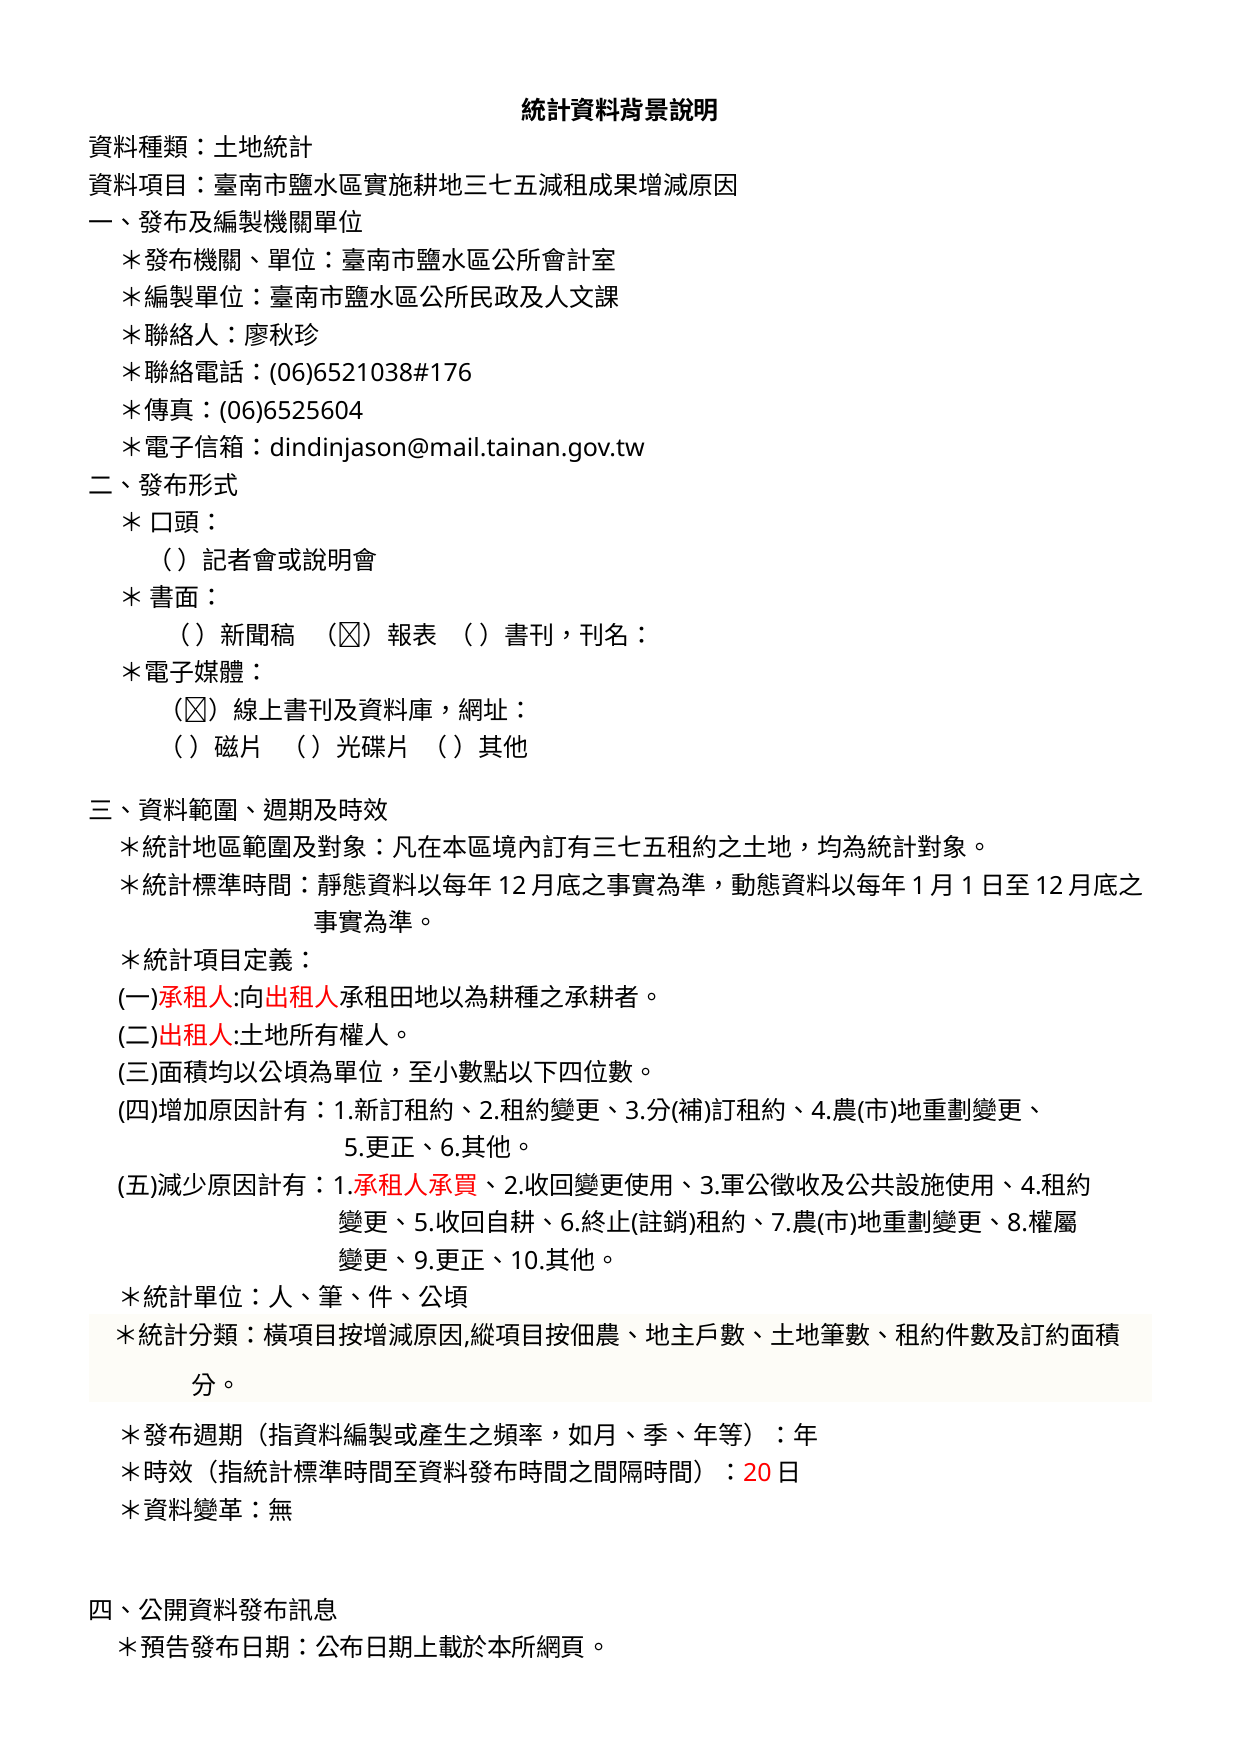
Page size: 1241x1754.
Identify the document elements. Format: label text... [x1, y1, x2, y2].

text (二)出租人:土地所有權人。 [89, 1014, 1152, 1052]
text （ ）磁片 （ ）光碟片 （ ）其他 [159, 727, 1186, 764]
text (三)面積均以公頃為單位，至小數點以下四位數。 [89, 1052, 1152, 1089]
text ＊統計單位：人、筆、件、公頃 [89, 1277, 1152, 1314]
text （ ）記者會或說明會 [89, 539, 1152, 577]
text 四、公開資料發布訊息 [89, 1589, 1152, 1627]
text ＊發布機關、單位：臺南市鹽水區公所會計室 [119, 239, 1152, 277]
text （）線上書刊及資料庫，網址： [159, 689, 1186, 727]
text 變更、5.收回自耕、6.終止(註銷)租約、7.農(市)地重劃變更、8.權屬 [89, 1202, 1152, 1239]
text ＊傳真：(06)6525604 [119, 389, 1152, 427]
list 書面： [119, 577, 1152, 614]
text ＊統計地區範圍及對象：凡在本區境內訂有三七五租約之土地，均為統計對象。 [89, 827, 1152, 864]
text ＊聯絡人：廖秋珍 [119, 314, 1152, 352]
text ＊編製單位：臺南市鹽水區公所民政及人文課 [119, 277, 1152, 314]
text ＊統計標準時間：靜態資料以每年12月底之事實為準，動態資料以每年1月1日至12月底之 [89, 864, 1152, 902]
text (四)增加原因計有：1.新訂租約、2.租約變更、3.分(補)訂租約、4.農(市)地重劃變更、 [89, 1089, 1152, 1127]
text ＊預告發布日期：公布日期上載於本所網頁。 [115, 1627, 1152, 1664]
text 資料種類：土地統計 [89, 127, 1152, 164]
text 事實為準。 [89, 902, 1152, 939]
text ＊時效（指統計標準時間至資料發布時間之間隔時間）：20日 [89, 1452, 1152, 1489]
list 口頭： [119, 502, 1152, 539]
text 一、發布及編製機關單位 [89, 202, 1152, 239]
text 資料項目：臺南市鹽水區實施耕地三七五減租成果增減原因 [89, 164, 1152, 202]
text ＊電子信箱：dindinjason@mail.tainan.gov.tw [119, 427, 1152, 464]
text (五)減少原因計有：1.承租人承買、2.收回變更使用、3.軍公徵收及公共設施使用、4.租約 [117, 1164, 1152, 1202]
text 二、發布形式 [89, 464, 1152, 502]
text 統計資料背景說明 [89, 89, 1152, 127]
text ＊資料變革：無 [89, 1489, 1152, 1527]
text ＊統計項目定義： [89, 939, 1152, 977]
text ＊電子媒體： [119, 652, 1152, 689]
text ＊統計分類：橫項目按增減原因,縱項目按佃農、地主戶數、土地筆數、租約件數及訂約面積 [89, 1314, 1152, 1352]
text 變更、9.更正、10.其他。 [89, 1239, 1152, 1277]
text 三、資料範圍、週期及時效 [89, 789, 1152, 827]
text (一)承租人:向出租人承租田地以為耕種之承耕者。 [89, 977, 1152, 1014]
text ＊聯絡電話：(06)6521038#176 [119, 352, 1152, 389]
text 分。 [89, 1364, 1152, 1402]
text 5.更正、6.其他。 [89, 1127, 1152, 1164]
text （ ）新聞稿 （）報表 （ ）書刊，刊名： [119, 614, 1152, 652]
text ＊發布週期（指資料編製或產生之頻率，如月、季、年等）：年 [89, 1414, 1152, 1452]
